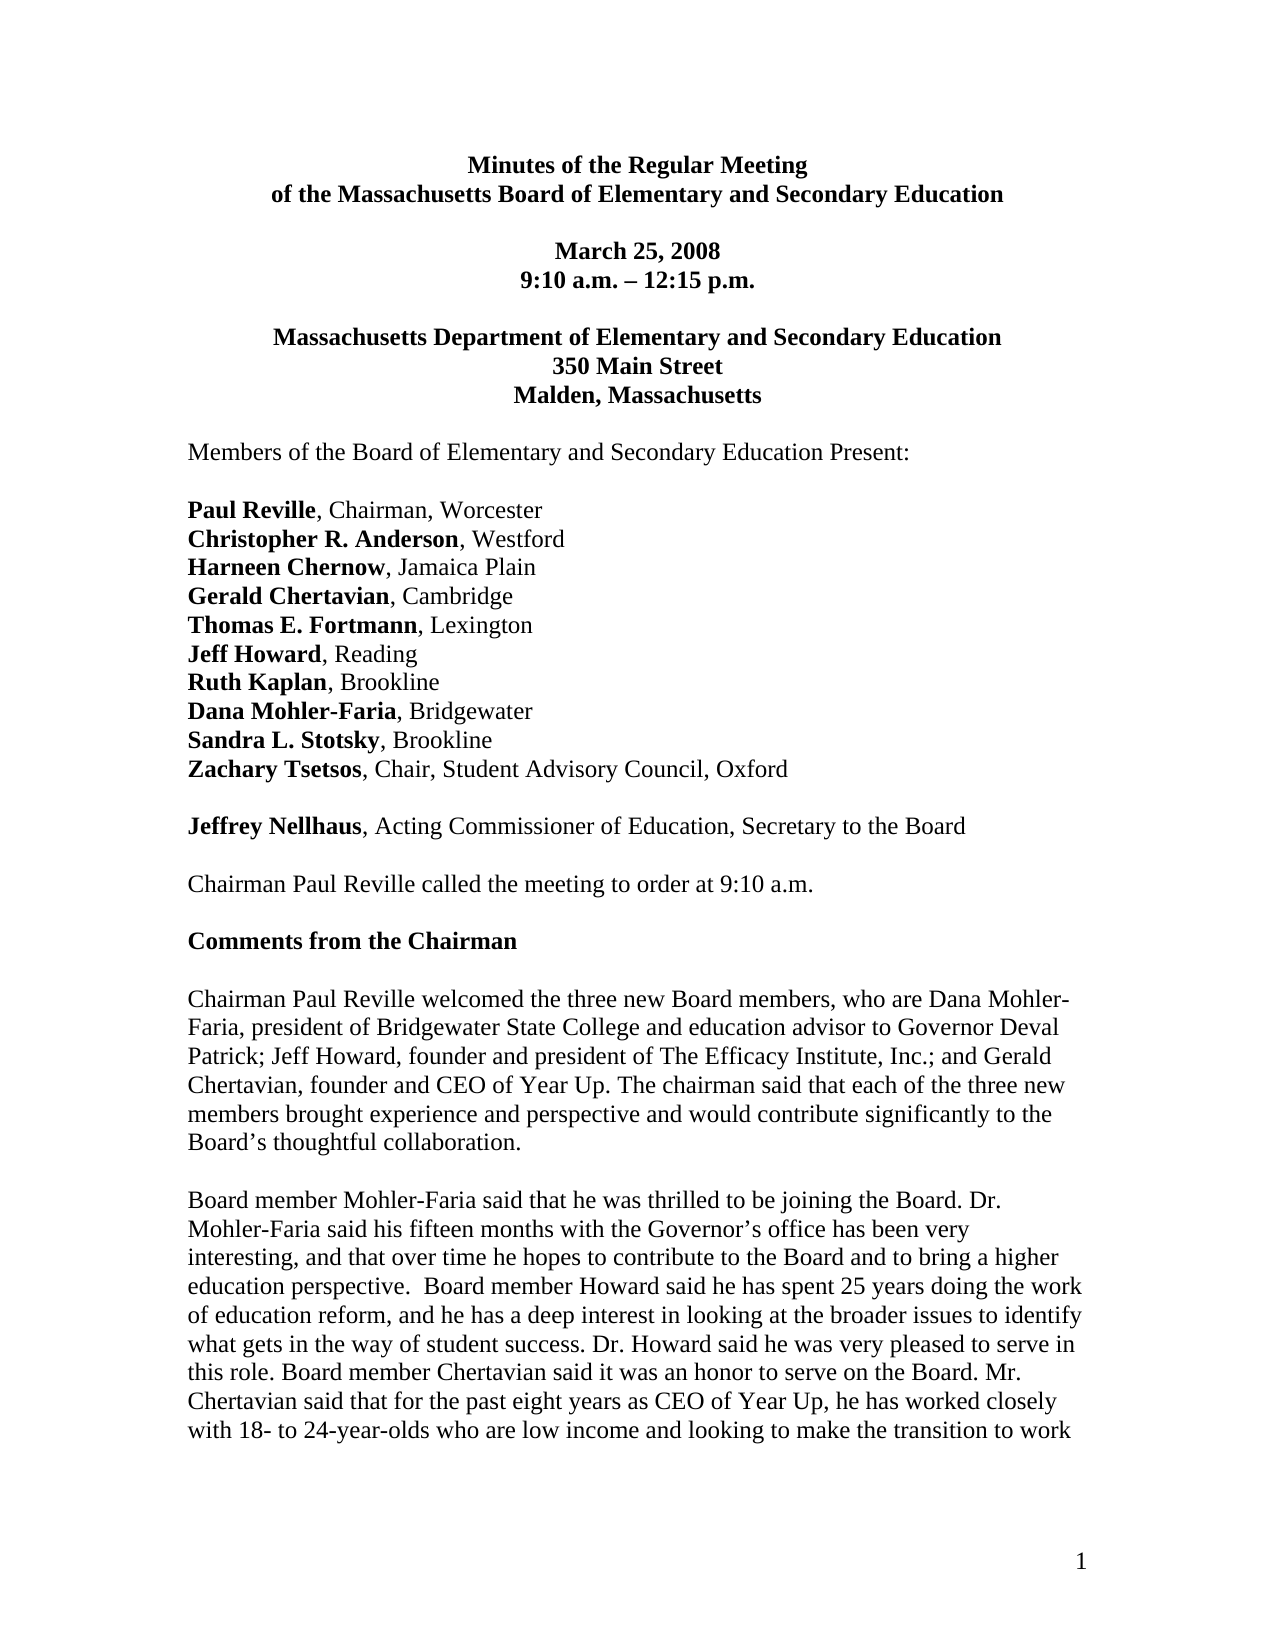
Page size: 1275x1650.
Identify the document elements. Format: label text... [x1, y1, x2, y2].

text Thomas E. Fortmann, [187, 610, 1087, 639]
text of the Board of Elementary and Secondary Education [187, 179, 1087, 207]
text Paul Reville, Chairman, Worcester [187, 495, 1087, 524]
text Christopher R. Anderson, Westford [187, 524, 1087, 552]
title Minutes of the Regular Meeting [187, 150, 1087, 179]
text Jeff Howard, [187, 639, 1087, 667]
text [187, 1185, 1087, 1444]
text Zachary Tsetsos, Chair, Student Advisory Council, [187, 754, 1087, 782]
text 9:10 a.m. – 12:15 p.m. [187, 265, 1087, 294]
text Sandra L. Stotsky, [187, 725, 1087, 754]
text Jeffrey Nellhaus, Acting Commissioner of Education, Secretary to the Board [187, 811, 1087, 840]
text Chairman Paul Reville called the meeting to order at 9:10 a.m. [187, 869, 1087, 897]
text Gerald Chertavian, [187, 581, 1087, 610]
text Ruth Kaplan, [187, 667, 1087, 696]
text Chairman Paul Reville welcomed the three new Board members, who are Dana Mohler-Faria, president of Bridgewater State College and education advisor to Governor Deval Patrick; Jeff Howard, founder and president of The Efficacy Institute, Inc.; and Gerald Chertavian, founder and CEO of Year Up. The chairman said that each of the three new members brought experience and perspective and would contribute significantly to the Board’s thoughtful collaboration. [187, 984, 1087, 1156]
text Dana Mohler-Faria, [187, 696, 1087, 725]
text March 25, 2008 [187, 236, 1087, 265]
text Massachusetts Department of Elementary and Secondary Education [187, 322, 1087, 351]
subtitle Comments from the Chairman [187, 926, 1087, 955]
text Plain [187, 552, 1087, 581]
text Members of the Board of Elementary and Secondary Education Present: [187, 437, 1087, 466]
